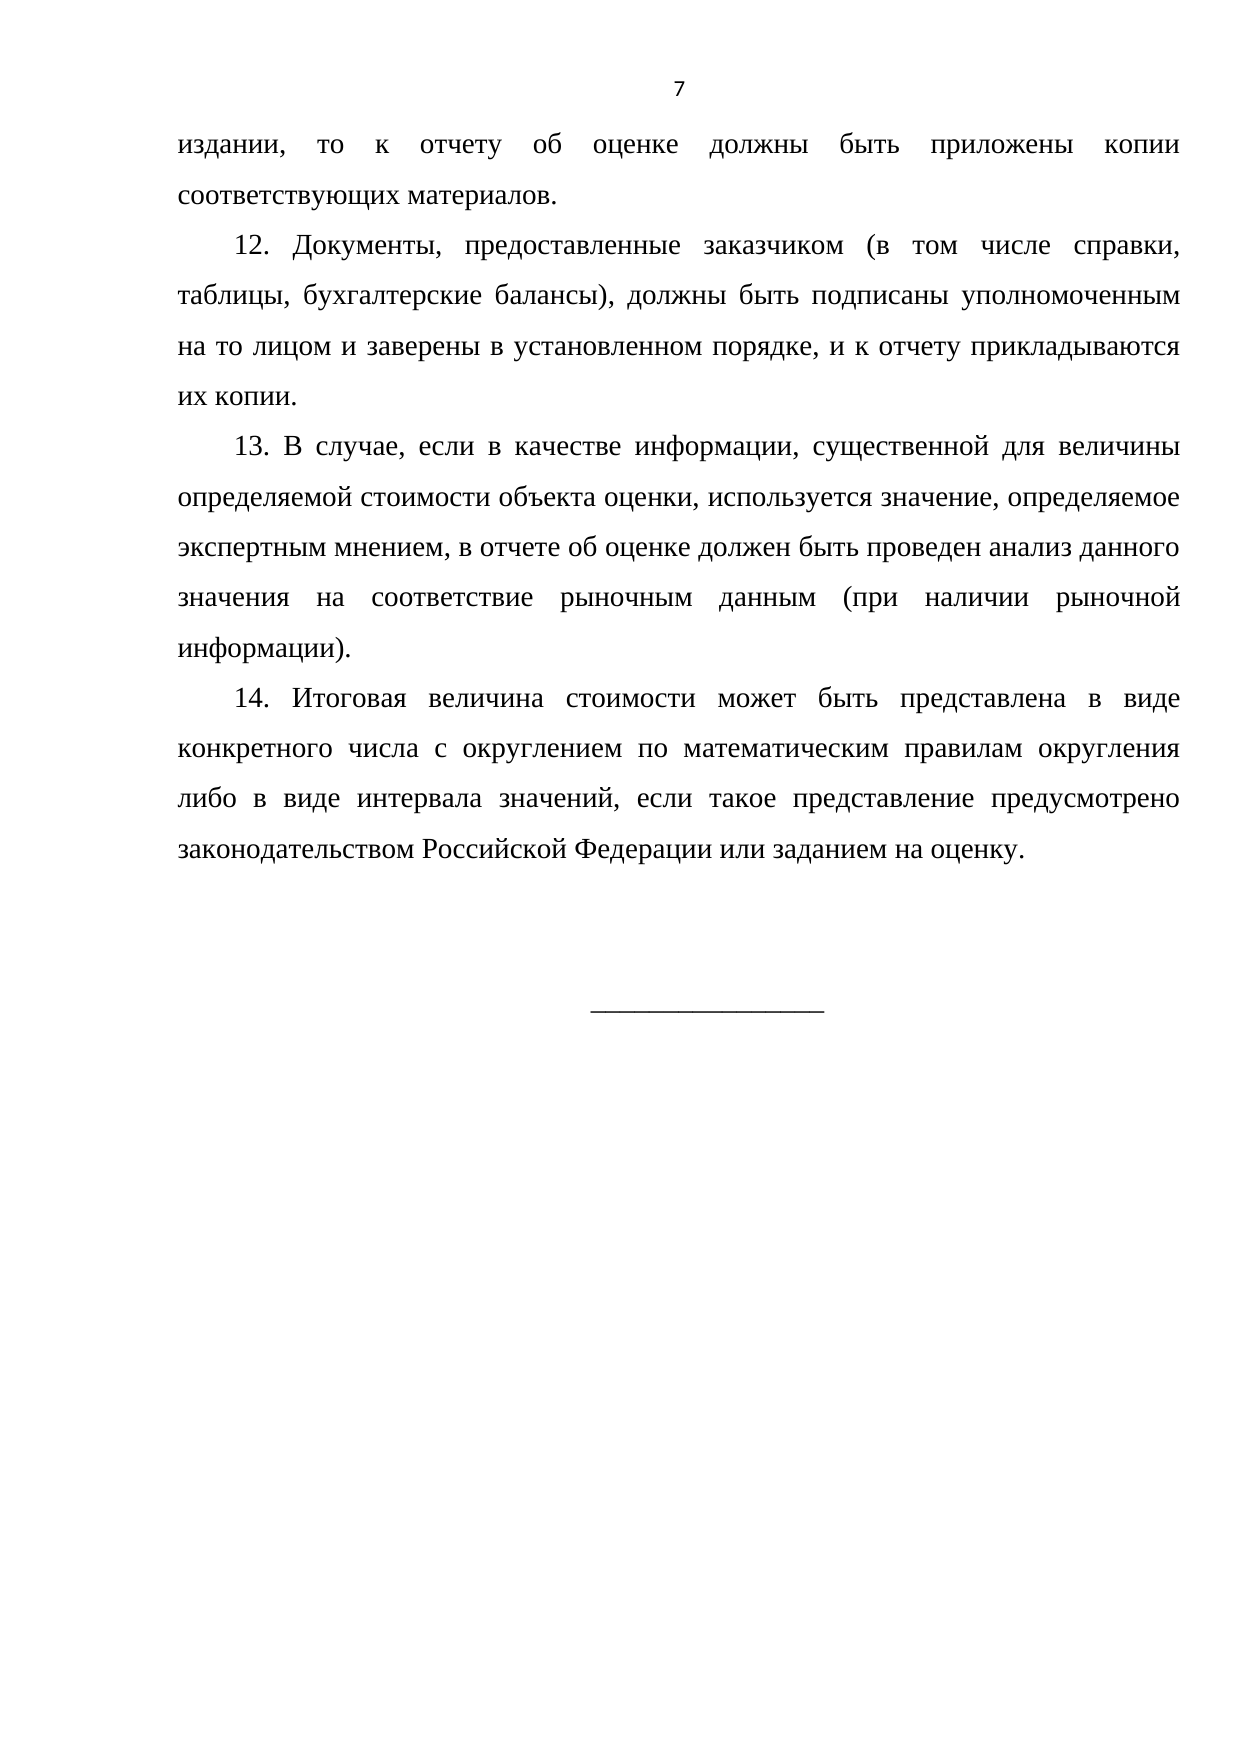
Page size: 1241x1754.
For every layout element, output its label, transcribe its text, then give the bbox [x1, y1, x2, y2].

text 12. Документы, предоставленные заказчиком (в том числе справки, таблицы, бухгалтерские балансы), должны быть подписаны уполномоченным на то лицом и заверены в установленном порядке, и к отчету прикладываются их копии. [177, 227, 1181, 412]
text 13. В случае, если в качестве информации, существенной для величины определяемой стоимости объекта оценки, используется значение, определяемое экспертным мнением, в отчете об оценке должен быть проведен анализ данного значения на соответствие рыночным данным (при наличии рыночной информации). [177, 428, 1181, 663]
text ________________ [177, 982, 1181, 1015]
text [177, 127, 1181, 210]
text 14. Итоговая величина стоимости может быть представлена в виде конкретного числа с округлением по математическим правилам округления либо в виде интервала значений, если такое представление предусмотрено законодательством Российской Федерации или заданием на оценку. [177, 680, 1181, 864]
